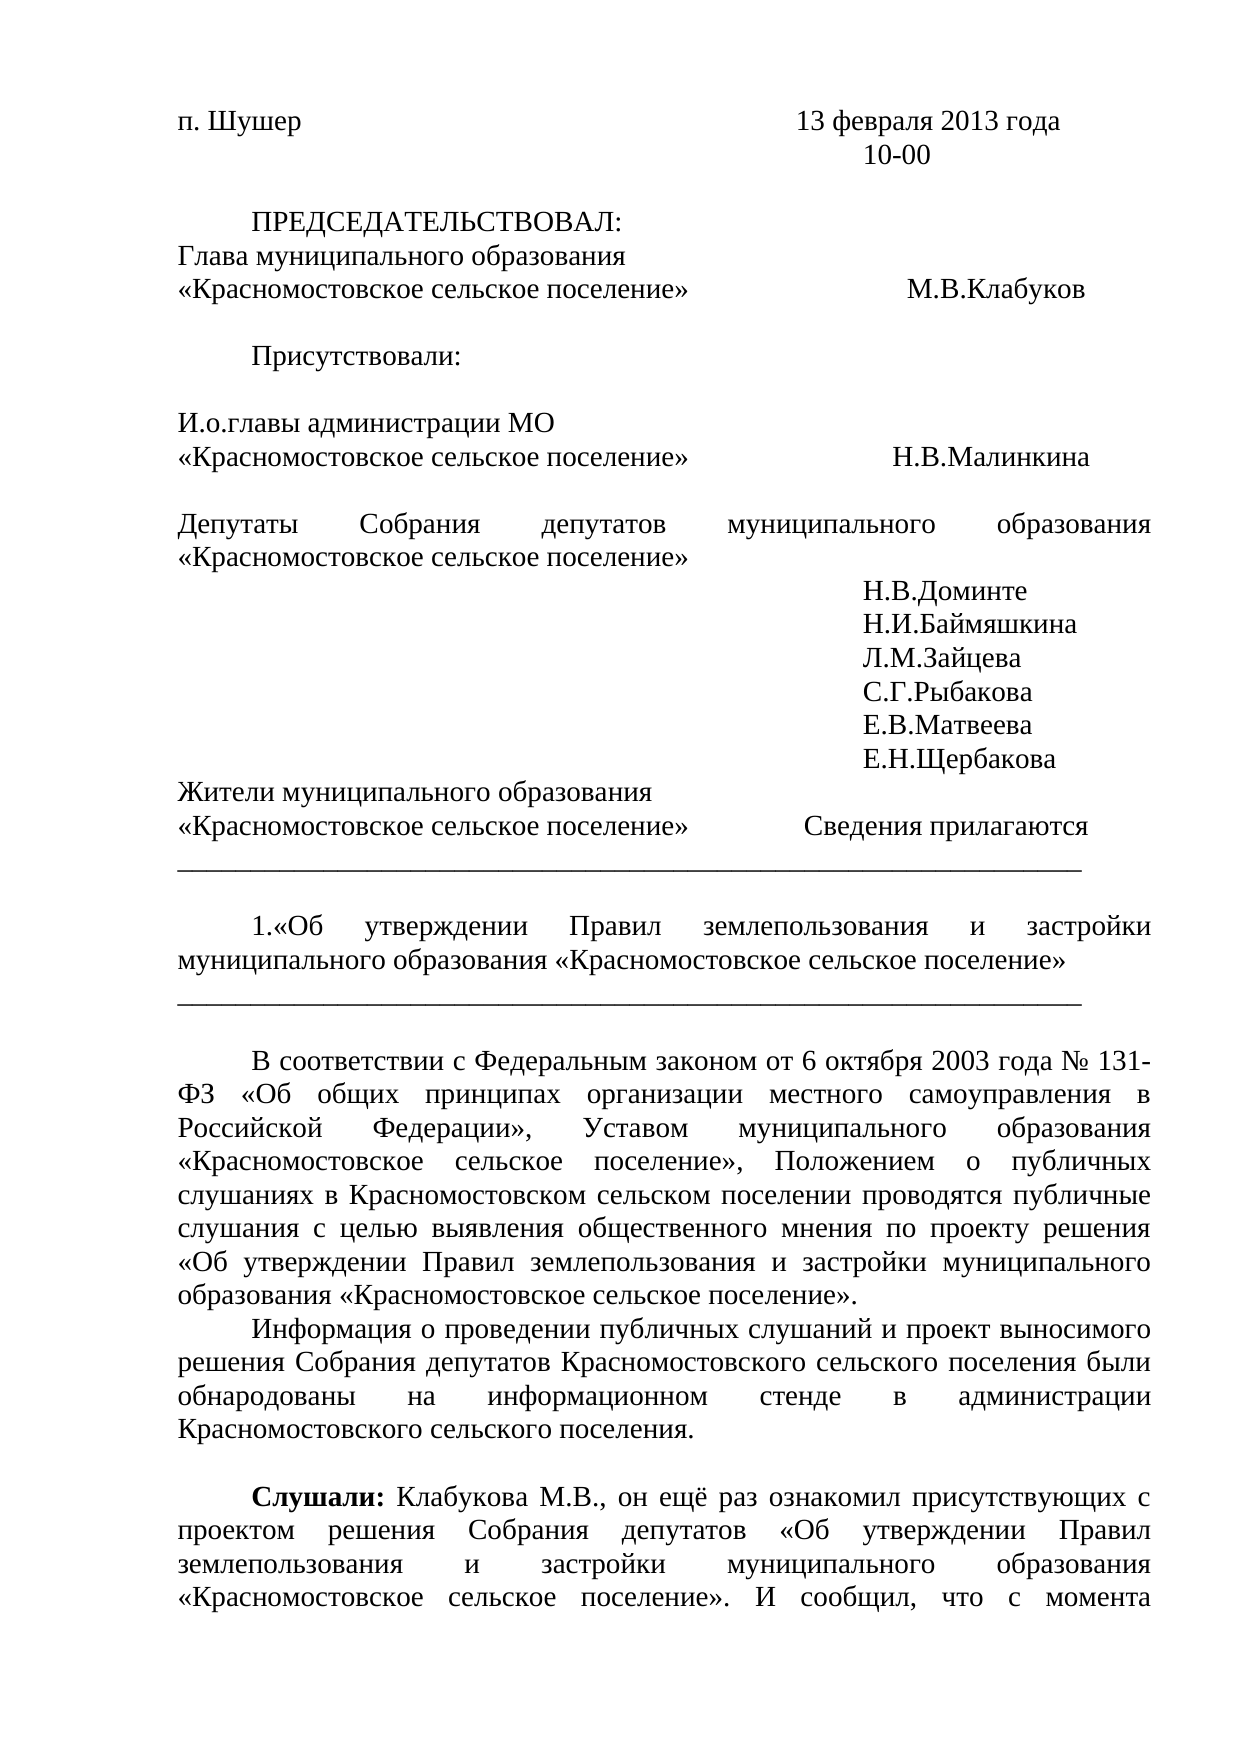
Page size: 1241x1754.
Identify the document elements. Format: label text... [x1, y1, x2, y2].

text Л.М.Зайцева [863, 640, 1152, 674]
text ПРЕДСЕДАТЕЛЬСТВОВАЛ: [177, 204, 1152, 238]
text ______________________________________________________________ [177, 841, 1152, 875]
text ______________________________________________________________ [177, 976, 1152, 1009]
text Н.И.Баймяшкина [863, 607, 1152, 640]
text 10-00 [177, 137, 1152, 171]
text п. Шушер 13 февраля 2013 года [177, 103, 1152, 137]
text Присутствовали: [177, 338, 1152, 372]
text 1.«Об утверждении Правил землепользования и застройки муниципального образования «Красномостовское сельское поселение» [177, 908, 1152, 976]
text «Красномостовское сельское поселение» Н.В.Малинкина [177, 439, 1152, 472]
text Глава муниципального образования [177, 238, 1152, 271]
text В соответствии с Федеральным законом от 6 октября 2003 года № 131-ФЗ «Об общих принципах организации местного самоуправления в Российской Федерации», Уставом муниципального образования «Красномостовское сельское поселение», Положением о публичных слушаниях в Красномостовском сельском поселении проводятся публичные слушания с целью выявления общественного мнения по проекту решения «Об утверждении Правил землепользования и застройки муниципального образования «Красномостовское сельское поселение». [177, 1043, 1152, 1311]
text Е.Н.Щербакова [863, 741, 1152, 774]
text Жители муниципального образования [177, 774, 1152, 808]
text И.о.главы администрации МО [177, 405, 1152, 439]
text Н.В.Доминте [863, 573, 1152, 607]
text Е.В.Матвеева [863, 707, 1152, 741]
text Информация о проведении публичных слушаний и проект выносимого решения Собрания депутатов Красномостовского сельского поселения были обнародованы на информационном стенде в администрации Красномостовского сельского поселения. [177, 1311, 1152, 1445]
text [177, 1479, 1152, 1613]
text «Красномостовское сельское поселение» Сведения прилагаются [177, 808, 1152, 841]
text «Красномостовское сельское поселение» М.В.Клабуков [177, 271, 1152, 305]
text Депутаты Собрания депутатов муниципального образования «Красномостовское сельское поселение» [177, 506, 1152, 573]
text С.Г.Рыбакова [863, 674, 1152, 707]
